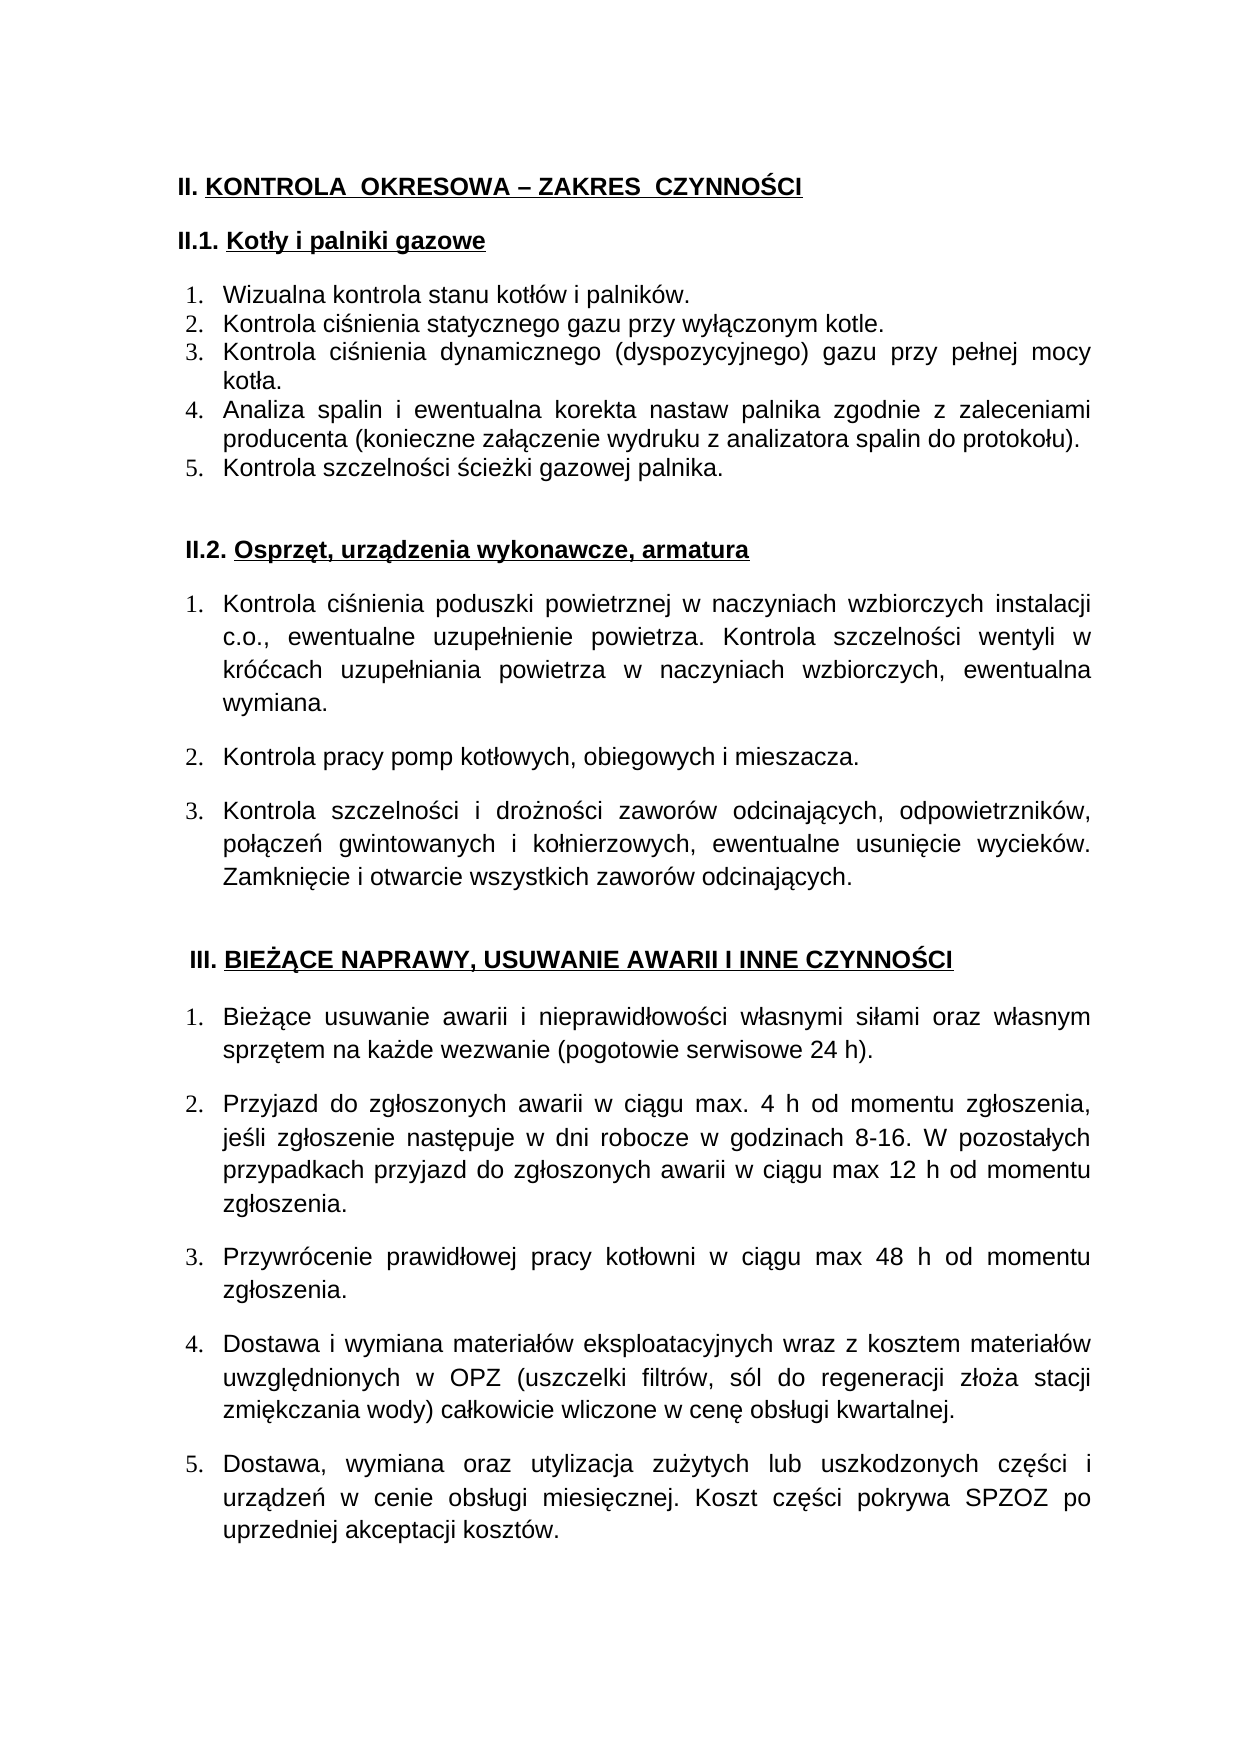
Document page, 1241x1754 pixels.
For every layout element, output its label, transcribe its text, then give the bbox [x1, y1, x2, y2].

list Kontrola ciśnienia dynamicznego (dyspozycyjnego) gazu przy pełnej mocy kotła. [185, 337, 1092, 395]
list Kontrola szczelności i drożności zaworów odcinających, odpowietrzników, połączeń gwintowanych i kołnierzowych, ewentualne usunięcie wycieków. Zamknięcie i otwarcie wszystkich zaworów odcinających. [185, 796, 1092, 891]
list Kontrola ciśnienia statycznego gazu przy wyłączonym kotle. [185, 308, 1092, 337]
text II. KONTROLA OKRESOWA – ZAKRES CZYNNOŚCI [148, 172, 1092, 201]
text III. BIEŻĄCE NAPRAWY, USUWANIE AWARII I INNE CZYNNOŚCI [148, 945, 1092, 974]
list Kontrola szczelności ścieżki gazowej palnika. [185, 453, 1092, 481]
text II.2. Osprzęt, urządzenia wykonawcze, armatura [148, 535, 1092, 564]
list Dostawa i wymiana materiałów eksploatacyjnych wraz z kosztem materiałów uwzględnionych w OPZ (uszczelki filtrów, sól do regeneracji złoża stacji zmiękczania wody) całkowicie wliczone w cenę obsługi kwartalnej. [185, 1329, 1092, 1424]
text II.1. Kotły i palniki gazowe [148, 226, 1092, 254]
list Kontrola pracy pomp kotłowych, obiegowych i mieszacza. [185, 742, 1092, 771]
list Analiza spalin i ewentualna korekta nastaw palnika zgodnie z zaleceniami producenta (konieczne załączenie wydruku z analizatora spalin do protokołu). [185, 395, 1092, 453]
list Przyjazd do zgłoszonych awarii w ciągu max. 4 h od momentu zgłoszenia, jeśli zgłoszenie następuje w dni robocze w godzinach 8-16. W pozostałych przypadkach przyjazd do zgłoszonych awarii w ciągu max 12 h od momentu zgłoszenia. [185, 1089, 1092, 1217]
list Bieżące usuwanie awarii i nieprawidłowości własnymi siłami oraz własnym sprzętem na każde wezwanie (pogotowie serwisowe 24 h). [185, 1002, 1092, 1064]
list Przywrócenie prawidłowej pracy kotłowni w ciągu max 48 h od momentu zgłoszenia. [185, 1242, 1092, 1304]
list Dostawa, wymiana oraz utylizacja zużytych lub uszkodzonych części i urządzeń w cenie obsługi miesięcznej. Koszt części pokrywa SPZOZ po uprzedniej akceptacji kosztów. [185, 1449, 1092, 1544]
list Wizualna kontrola stanu kotłów i palników. [185, 280, 1092, 308]
list Kontrola ciśnienia poduszki powietrznej w naczyniach wzbiorczych instalacji c.o., ewentualne uzupełnienie powietrza. Kontrola szczelności wentyli w króćcach uzupełniania powietrza w naczyniach wzbiorczych, ewentualna wymiana. [185, 589, 1092, 717]
